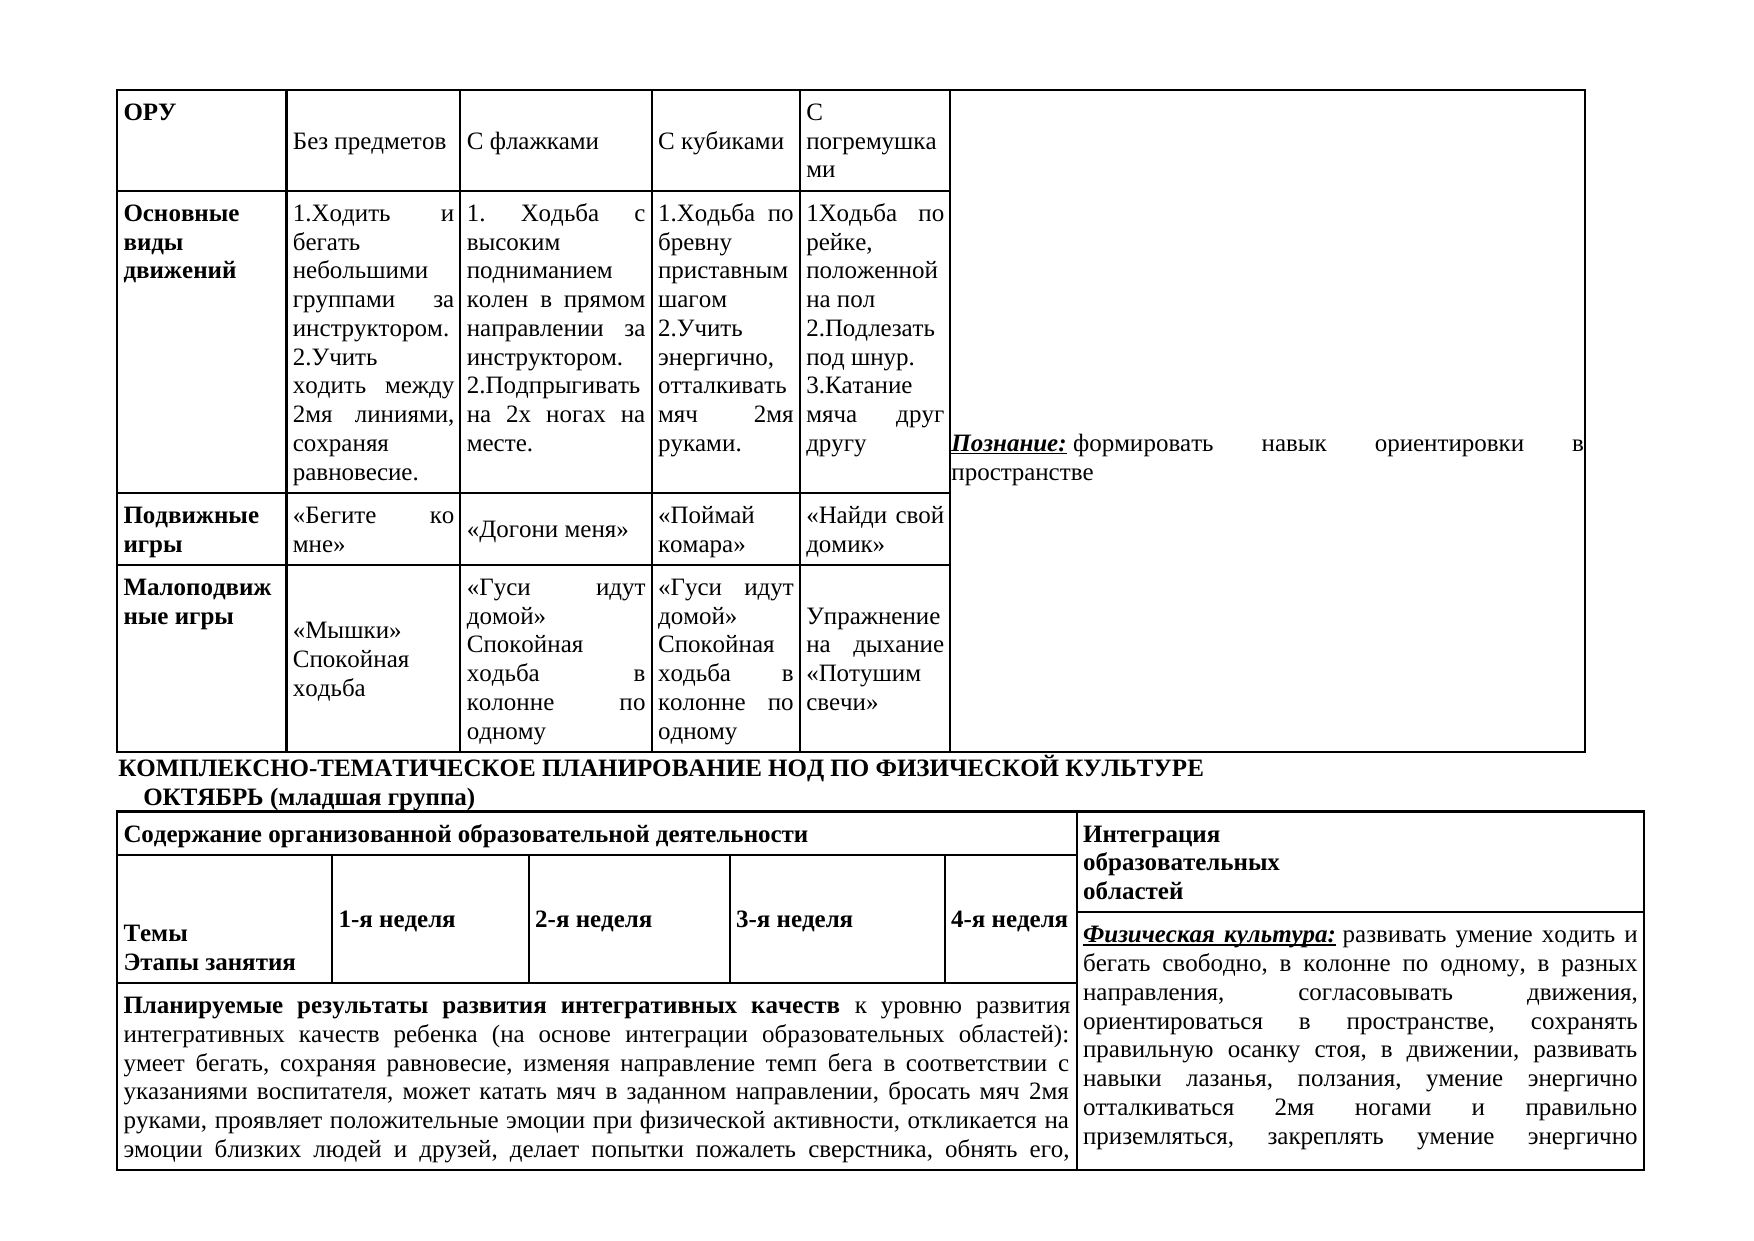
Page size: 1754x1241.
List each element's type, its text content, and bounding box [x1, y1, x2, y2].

table_header Интеграция образовательных областей [1078, 813, 1643, 911]
table_cell С погремушками [801, 91, 949, 189]
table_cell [118, 984, 1076, 1169]
table_cell «Бегите ко мне» [288, 494, 459, 564]
table_cell «Поймай комара» [653, 494, 799, 564]
table_cell «Найди свой домик» [801, 494, 949, 564]
table_cell 1-я неделя [333, 856, 528, 982]
table_cell 4-я неделя [946, 856, 1076, 982]
table_cell С флажками [461, 91, 651, 189]
table_cell 1Ходьба по рейке, положенной на пол 2.Подлезать под шнур. 3.Катание мяча друг другу [801, 192, 949, 492]
table_cell «Гуси идут домой» Спокойная ходьба в колонне по одному [461, 566, 651, 751]
table_cell 1. Ходьба с высоким подниманием колен в прямом направлении за инструктором. 2.Подпрыгивать на 2х ногах на месте. [461, 192, 651, 492]
table_cell 2-я неделя [530, 856, 729, 982]
table_cell Упражнение на дыхание «Потушим свечи» [801, 566, 949, 751]
table_cell С кубиками [653, 91, 799, 189]
table_cell Физическая культура: развивать умение ходить и бегать свободно, в колонне по одному, в разных направления, согласовывать движения, ориентироваться в пространстве, сохранять правильную осанку стоя, в движении, развивать навыки лазанья, ползания, умение энергично отталкиваться 2мя ногами и правильно приземляться, закреплять умение энергично отталкивать мячи при катании. Здоровье:;воспитывать бережное отношение к своему телу, своему здоровью, здоровью других детей Социализация::развивать активность детей в двигательной деятельности, умение общаться спокойно, без крика. Безопасность: учить соблюдать правила безопасного передвижения в помещении и осторожно спускаться и подниматься по лестнице, держаться за перила. [1078, 913, 1643, 1169]
table_cell Малоподвижные игры [118, 566, 285, 751]
table_cell «Догони меня» [461, 494, 651, 564]
table_cell 1.Ходить и бегать небольшими группами за инструктором. 2.Учить ходить между 2мя линиями, сохраняя равновесие. [288, 192, 459, 492]
table_cell ОРУ [118, 91, 285, 189]
table_cell Темы Этапы занятия [118, 856, 331, 982]
table_header Содержание организованной образовательной деятельности [118, 813, 1076, 854]
table_cell 1.Ходьба по бревну приставным шагом 2.Учить энергично, отталкивать мяч 2мя руками. [653, 192, 799, 492]
table_cell Без предметов [288, 91, 459, 189]
table_cell «Гуси идут домой» Спокойная ходьба в колонне по одному [653, 566, 799, 751]
text ОКТЯБРЬ (младшая группа) [118, 782, 1595, 810]
table_cell 3-я неделя [731, 856, 944, 982]
table_cell «Мышки» Спокойная ходьба [288, 566, 459, 751]
text КОМПЛЕКСНО-ТЕМАТИЧЕСКОЕ ПЛАНИРОВАНИЕ НОД ПО ФИЗИЧЕСКОЙ КУЛЬТУРЕ [118, 753, 1595, 782]
table_cell Основные виды движений [118, 192, 285, 492]
table_cell Подвижные игры [118, 494, 285, 564]
